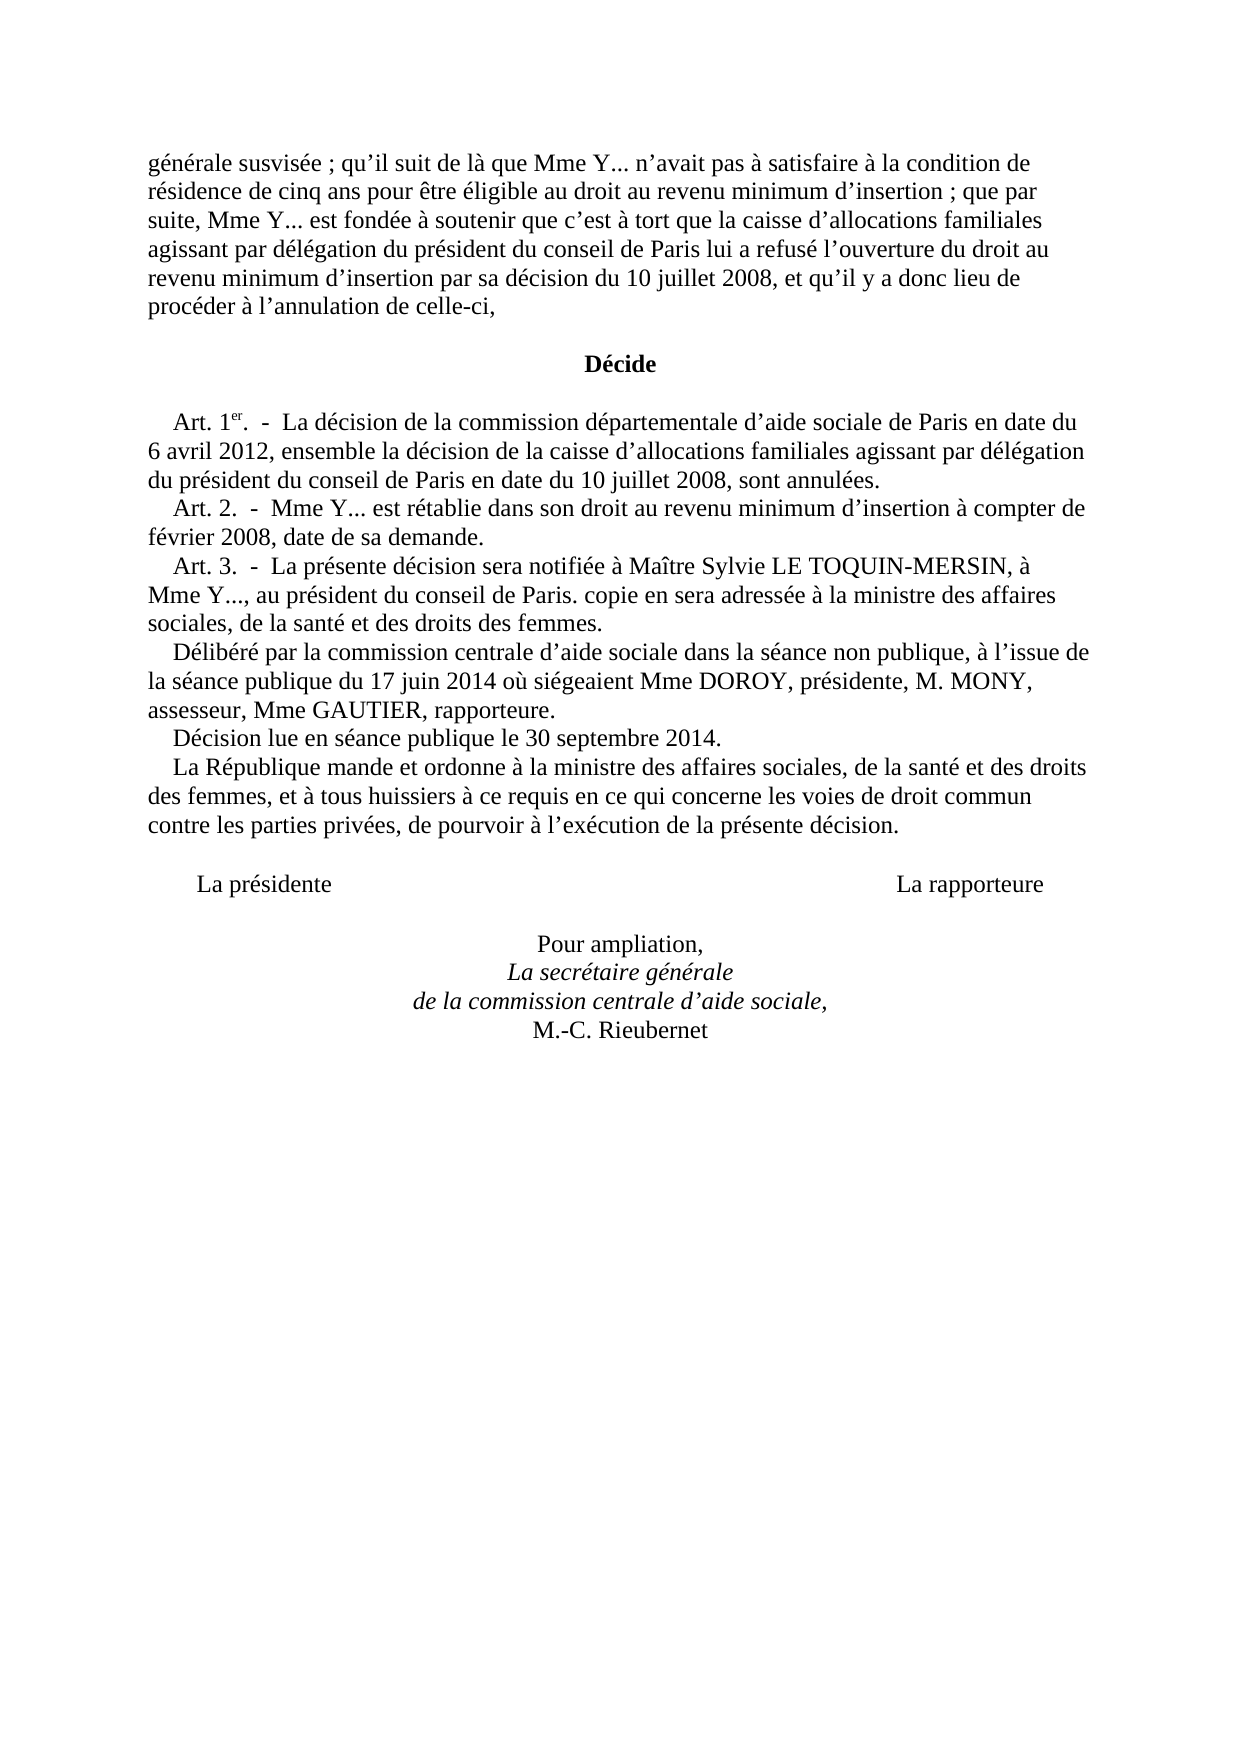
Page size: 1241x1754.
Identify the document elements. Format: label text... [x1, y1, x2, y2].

text Décide [148, 349, 1093, 378]
text Art. 1er. - La décision de la commission départementale d’aide sociale de Paris en date du 6 avril 2012, ensemble la décision de la caisse d’allocations familiales agissant par délégation du président du conseil de Paris en date du 10 juillet 2008, sont annulées. Art. 2. - Mme Y... est rétablie dans son droit au revenu minimum d’insertion à compter de février 2008, date de sa demande. Art. 3. - La présente décision sera notifiée à Maître Sylvie LE TOQUIN-MERSIN, à Mme Y..., au président du conseil de Paris. copie en sera adressée à la ministre des affaires sociales, de la santé et des droits des femmes. Délibéré par la commission centrale d’aide sociale dans la séance non publique, à l’issue de la séance publique du 17 juin 2014 où siégeaient Mme DOROY, présidente, M. MONY, assesseur, Mme GAUTIER, rapporteure. Décision lue en séance publique le 30 septembre 2014. La République mande et ordonne à la ministre des affaires sociales, de la santé et des droits des femmes, et à tous huissiers à ce requis en ce qui concerne les voies de droit commun contre les parties privées, de pourvoir à l’exécution de la présente décision. [148, 407, 1093, 838]
table_header La rapporteure [602, 868, 1045, 899]
table_header La présidente [195, 868, 602, 899]
text Pour ampliation, La secrétaire générale de la commission centrale d’aide sociale, M.-C. Rieubernet [148, 929, 1093, 1044]
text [148, 148, 1093, 320]
